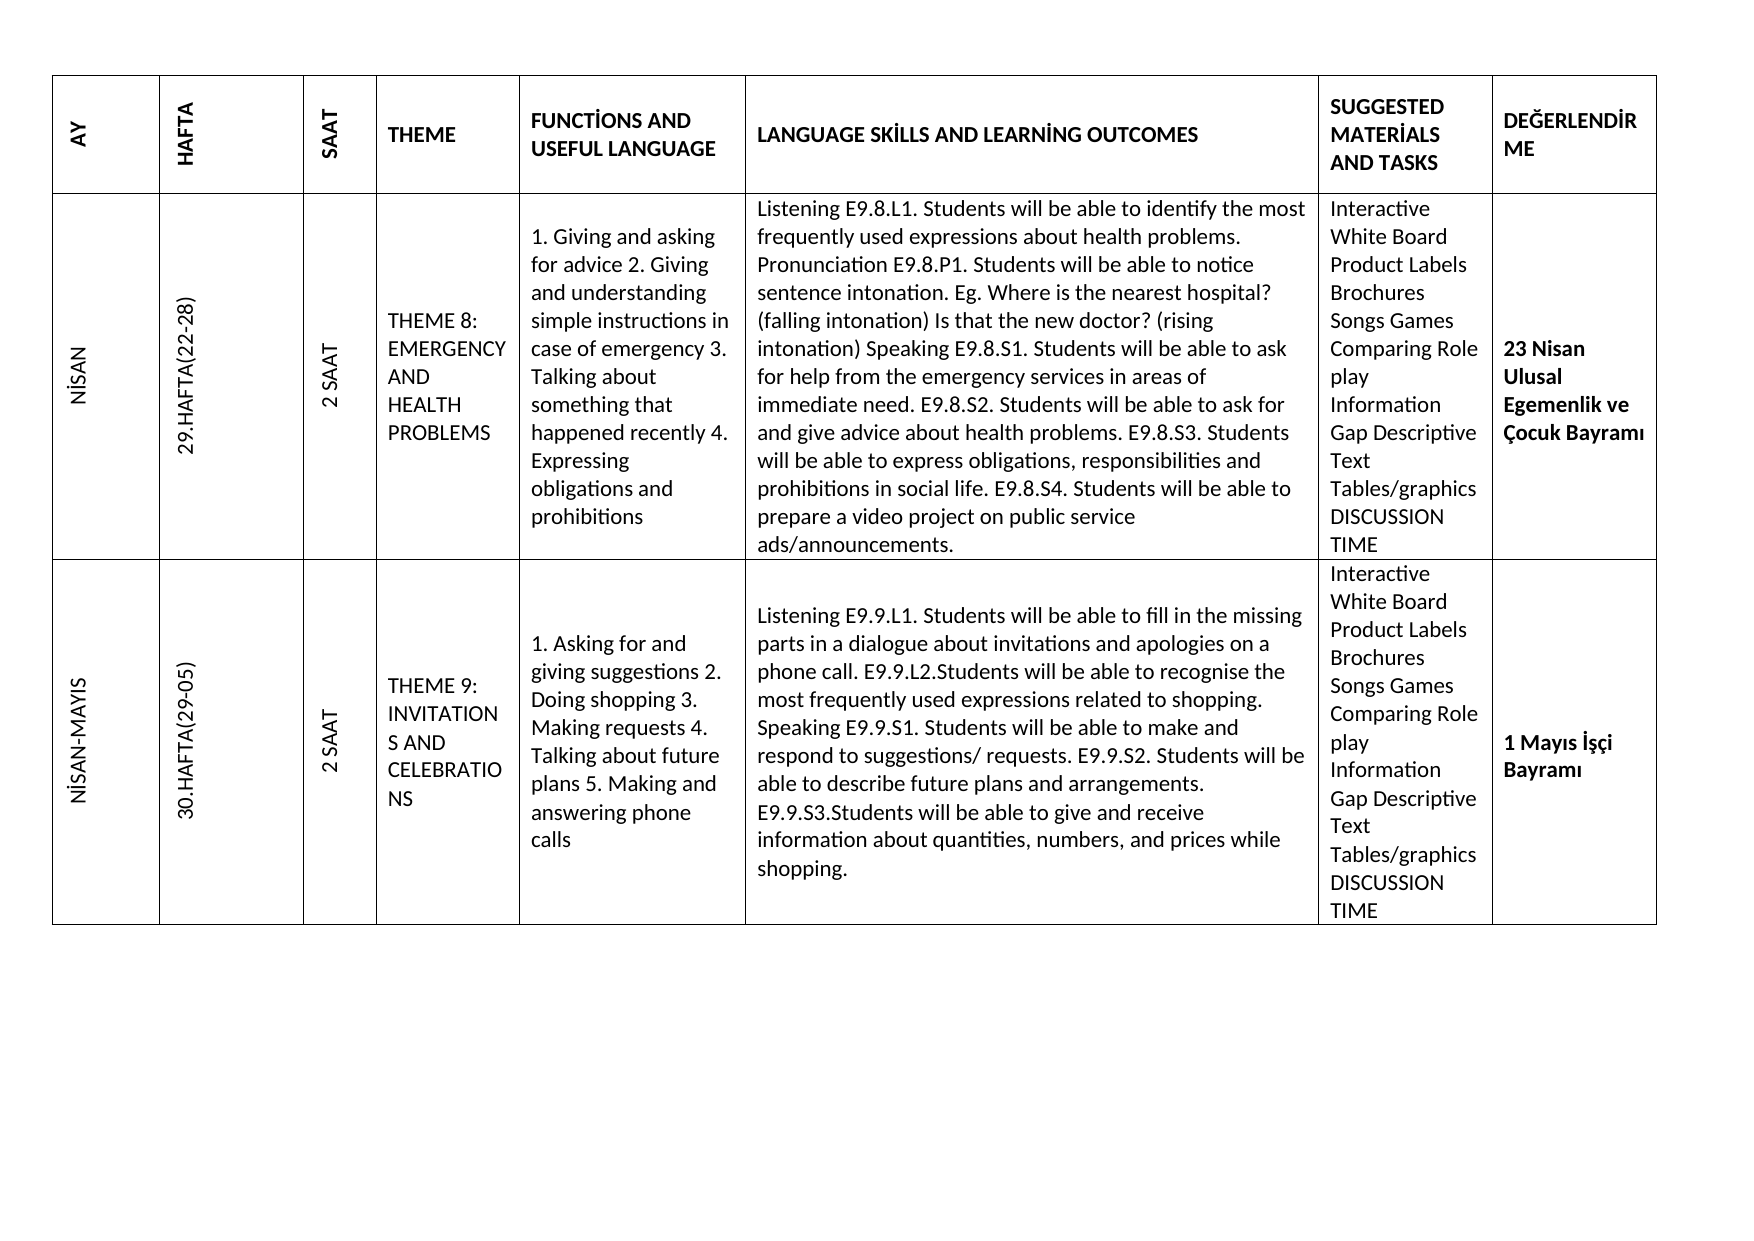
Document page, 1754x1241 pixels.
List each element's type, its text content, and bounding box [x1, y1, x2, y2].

table_header SAAT [304, 76, 376, 193]
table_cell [1319, 194, 1492, 558]
table_cell 30.HAFTA(29-05) [160, 560, 303, 924]
table_header LANGUAGE SKİLLS AND LEARNİNG OUTCOMES [746, 76, 1318, 193]
table_cell 2 SAAT [304, 194, 376, 558]
table_header AY [53, 76, 159, 193]
table_header THEME [377, 76, 519, 193]
table_cell THEME 8: EMERGENCY AND HEALTH PROBLEMS [377, 194, 519, 558]
table_cell NİSAN [53, 194, 159, 558]
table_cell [746, 560, 1318, 924]
table_cell 23 Nisan Ulusal Egemenlik ve Çocuk Bayramı [1493, 194, 1656, 558]
table_cell 2 SAAT [304, 560, 376, 924]
table_header SUGGESTED MATERİALS AND TASKS [1319, 76, 1492, 193]
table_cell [746, 194, 1318, 558]
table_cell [520, 560, 745, 924]
table_cell NİSAN-MAYIS [53, 560, 159, 924]
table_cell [1319, 560, 1492, 924]
table_header FUNCTİONS AND USEFUL LANGUAGE [520, 76, 745, 193]
table_cell 29.HAFTA(22-28) [160, 194, 303, 558]
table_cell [520, 194, 745, 558]
table_cell 1 Mayıs İşçi Bayramı [1493, 560, 1656, 924]
table_header HAFTA [160, 76, 303, 193]
table_cell THEME 9: INVITATIONS AND CELEBRATIONS [377, 560, 519, 924]
table_header DEĞERLENDİRME [1493, 76, 1656, 193]
